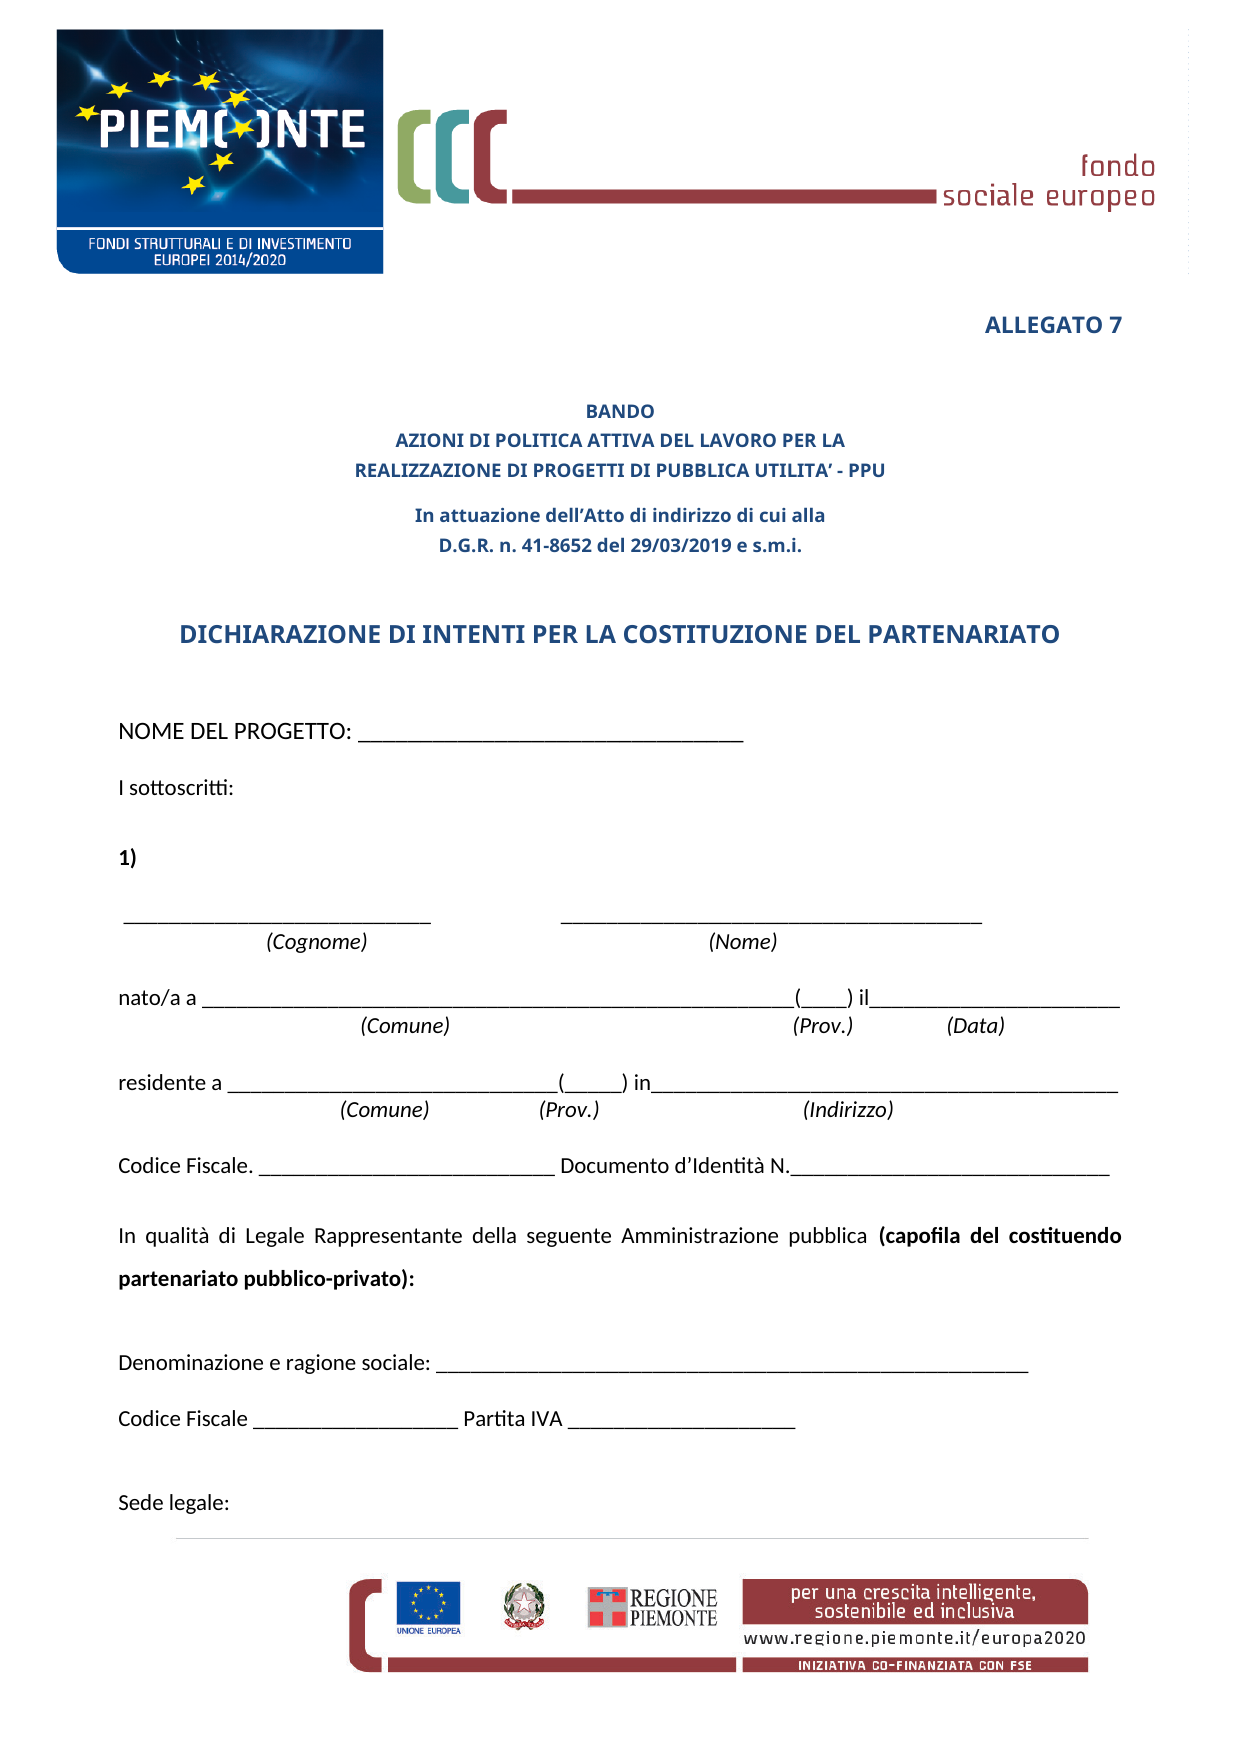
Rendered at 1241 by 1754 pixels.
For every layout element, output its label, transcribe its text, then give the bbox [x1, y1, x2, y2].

text Sede legale: [118, 1488, 1122, 1516]
text ___________________________ _____________________________________ [118, 899, 1122, 927]
picture [163, 1522, 1117, 1681]
text (Cognome) (Nome) [118, 927, 1122, 956]
text Codice Fiscale. __________________________ Documento d’Identità N.____________________________ [118, 1152, 1122, 1180]
text ALLEGATO 7 [118, 309, 1122, 340]
text residente a _____________________________(_____) in_________________________________________ [118, 1068, 1122, 1096]
text nato/a a ____________________________________________________(____) il______________________ [118, 983, 1122, 1012]
text DICHIARAZIONE DI INTENTI PER LA COSTITUZIONE DEL PARTENARIATO [118, 617, 1122, 651]
text In attuazione dell’Atto di indirizzo di cui alla [118, 503, 1122, 528]
text BANDO [118, 398, 1122, 424]
text REALIZZAZIONE DI PROGETTI DI PUBBLICA UTILITA’ - PPU [118, 457, 1122, 483]
text D.G.R. n. 41-8652 del 29/03/2019 e s.m.i. [118, 532, 1122, 557]
text I sottoscritti: [118, 773, 1122, 801]
text Codice Fiscale __________________ Partita IVA ____________________ [118, 1404, 1122, 1432]
text NOME DEL PROGETTO: _______________________________ [118, 715, 1122, 745]
text Denominazione e ragione sociale: ____________________________________________________ [118, 1348, 1122, 1376]
text (Comune) (Prov.) (Indirizzo) [118, 1096, 1122, 1124]
text 1) [118, 843, 1122, 871]
picture [55, 27, 1189, 276]
text AZIONI DI POLITICA ATTIVA DEL LAVORO PER LA [118, 428, 1122, 453]
text In qualità di Legale Rappresentante della seguente Amministrazione pubblica (capofila del costituendo partenariato pubblico-privato): [118, 1222, 1122, 1292]
text (Comune) (Prov.) (Data) [118, 1012, 1122, 1039]
